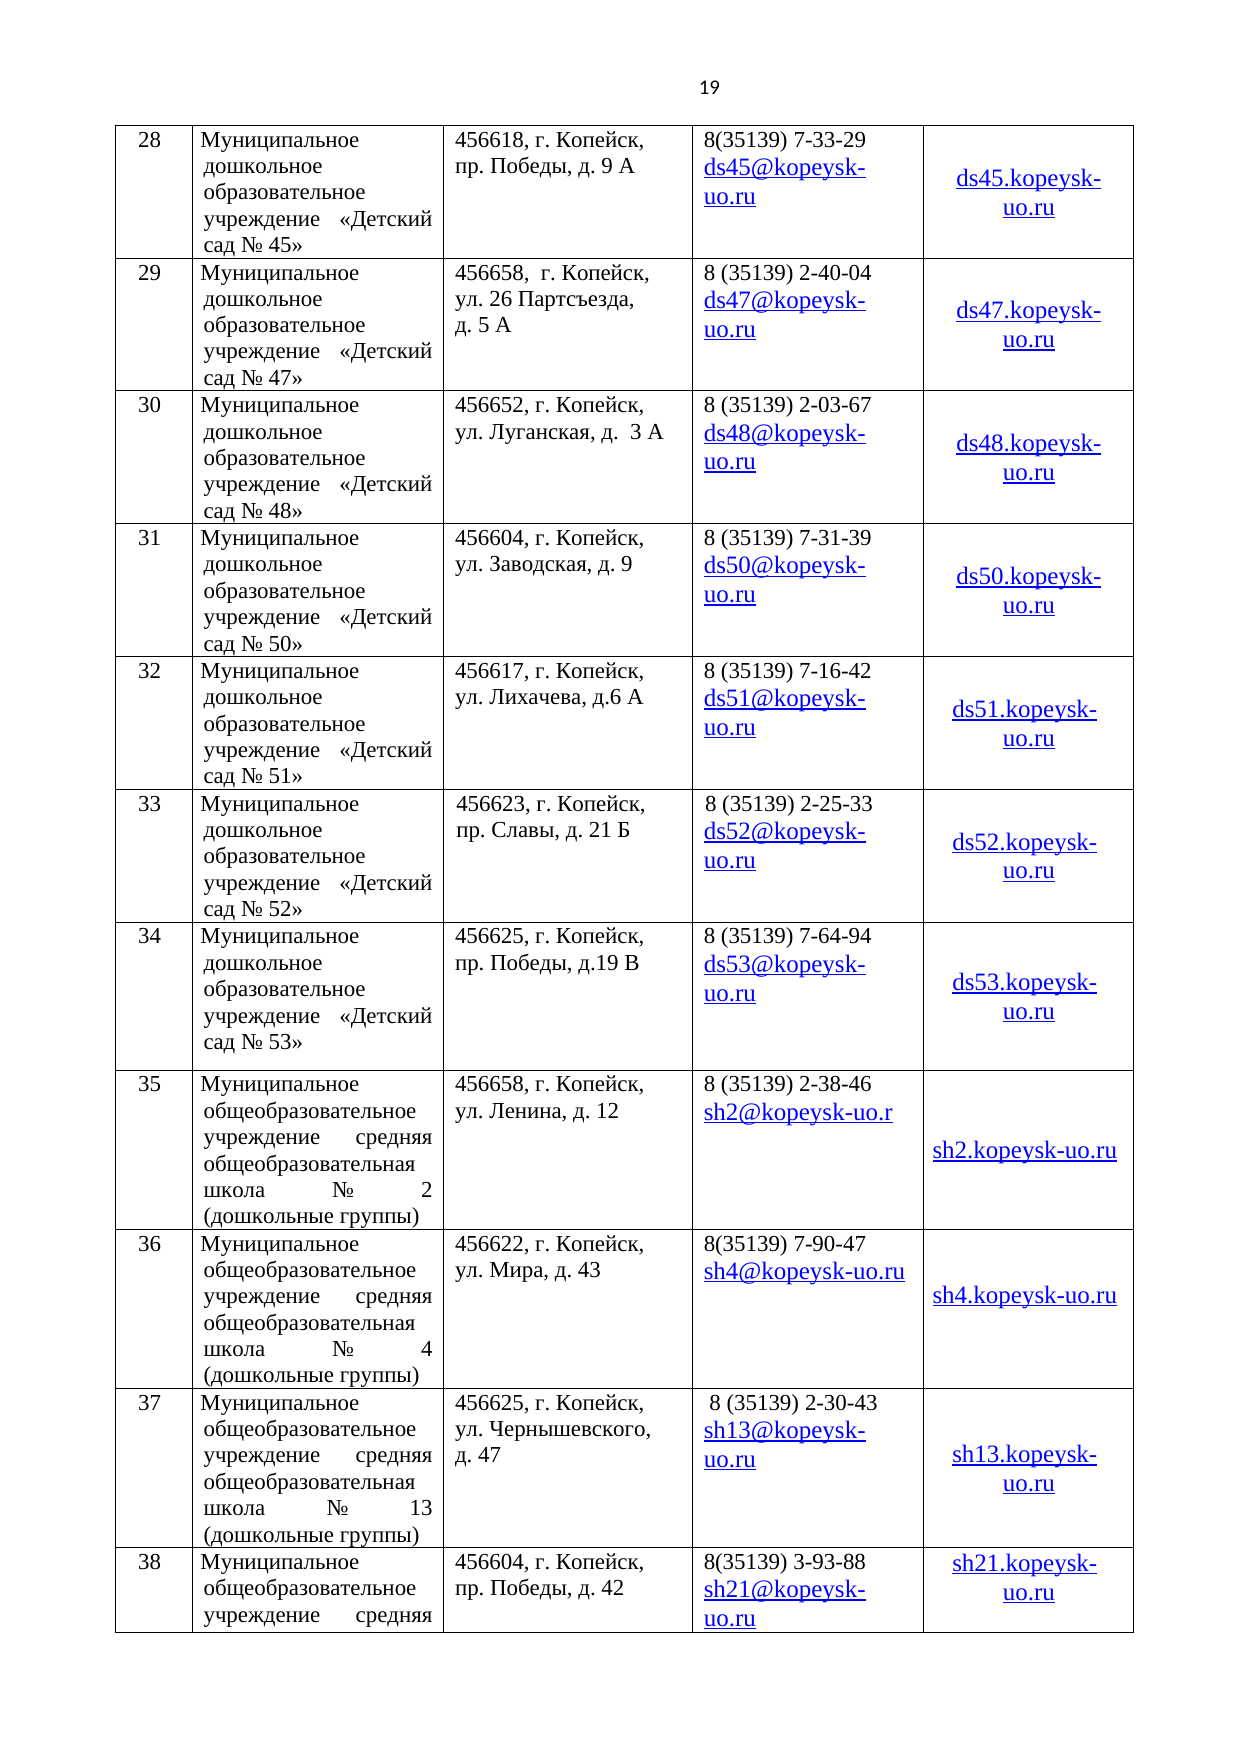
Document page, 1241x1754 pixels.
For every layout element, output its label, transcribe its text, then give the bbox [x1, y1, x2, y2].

table_cell 37 [116, 1389, 192, 1547]
table_cell ds53.kopeysk-uo.ru [924, 923, 1133, 1069]
table_cell sh21.kopeysk-uo.ru [924, 1548, 1133, 1632]
table_cell Муниципальное дошкольное образовательное учреждение «Детский сад № 45» [193, 126, 443, 257]
table_cell Муниципальное общеобразовательное учреждение средняя общеобразовательная школа № 13 (дошкольные группы) [193, 1389, 443, 1547]
table_cell Муниципальное дошкольное образовательное учреждение «Детский сад № 50» [193, 524, 443, 656]
table_cell 8(35139) 7-90-47 sh4@kopeysk-uo.ru [693, 1230, 923, 1388]
table_cell 30 [116, 391, 192, 523]
table_cell Муниципальное общеобразовательное учреждение средняя общеобразовательная школа № 4 (дошкольные группы) [193, 1230, 443, 1388]
table_cell 28 [116, 126, 192, 257]
table_cell 8 (35139) 2-03-67 ds48@kopeysk-uo.ru [693, 391, 923, 523]
table_cell 456658, г. Копейск, ул. Ленина, д. 12 [444, 1071, 692, 1229]
table_cell sh4.kopeysk-uo.ru [924, 1230, 1133, 1388]
table_cell ds48.kopeysk-uo.ru [924, 391, 1133, 523]
table_cell Муниципальное дошкольное образовательное учреждение «Детский сад № 53» [193, 923, 443, 1069]
table_cell ds50.kopeysk-uo.ru [924, 524, 1133, 656]
table_cell Муниципальное дошкольное образовательное учреждение «Детский сад № 47» [193, 259, 443, 390]
table_cell 34 [116, 923, 192, 1069]
table_cell 29 [116, 259, 192, 390]
table_cell 456623, г. Копейск, пр. Славы, д. 21 Б [444, 790, 692, 922]
table_cell ds51.kopeysk-uo.ru [924, 657, 1133, 789]
table_cell Муниципальное дошкольное образовательное учреждение «Детский сад № 48» [193, 391, 443, 523]
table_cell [193, 1548, 443, 1632]
table_cell Муниципальное дошкольное образовательное учреждение «Детский сад № 51» [193, 657, 443, 789]
table_cell 8(35139) 7-33-29 ds45@kopeysk-uo.ru [693, 126, 923, 257]
table_cell 8 (35139) 7-64-94 ds53@kopeysk-uo.ru [693, 923, 923, 1069]
table_cell 8 (35139) 2-30-43 sh13@kopeysk-uo.ru [693, 1389, 923, 1547]
table_cell 456658, г. Копейск, ул. 26 Партсъезда, д. 5 А [444, 259, 692, 390]
table_cell 456625, г. Копейск, пр. Победы, д.19 В [444, 923, 692, 1069]
table_cell 36 [116, 1230, 192, 1388]
table_cell 456604, г. Копейск, ул. Заводская, д. 9 [444, 524, 692, 656]
table_cell 456617, г. Копейск, ул. Лихачева, д.6 А [444, 657, 692, 789]
table_cell 31 [116, 524, 192, 656]
table_cell ds47.kopeysk-uo.ru [924, 259, 1133, 390]
table_cell ds45.kopeysk-uo.ru [924, 126, 1133, 257]
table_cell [693, 1548, 923, 1632]
table_cell sh13.kopeysk-uo.ru [924, 1389, 1133, 1547]
table_cell 8 (35139) 7-16-42 ds51@kopeysk-uo.ru [693, 657, 923, 789]
table_cell sh2.kopeysk-uo.ru [924, 1071, 1133, 1229]
table_cell 32 [116, 657, 192, 789]
table_cell 8 (35139) 2-40-04 ds47@kopeysk-uo.ru [693, 259, 923, 390]
table_cell 8 (35139) 2-25-33 ds52@kopeysk-uo.ru [693, 790, 923, 922]
table_cell 8 (35139) 2-38-46 sh2@kopeysk-uo.r [693, 1071, 923, 1229]
table_cell 33 [116, 790, 192, 922]
table_cell Муниципальное общеобразовательное учреждение средняя общеобразовательная школа № 2 (дошкольные группы) [193, 1071, 443, 1229]
table_cell 456618, г. Копейск, пр. Победы, д. 9 А [444, 126, 692, 257]
table_cell 456622, г. Копейск, ул. Мира, д. 43 [444, 1230, 692, 1388]
table_cell Муниципальное дошкольное образовательное учреждение «Детский сад № 52» [193, 790, 443, 922]
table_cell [444, 1548, 692, 1632]
table_cell 456625, г. Копейск, ул. Чернышевского, д. 47 [444, 1389, 692, 1547]
table_cell ds52.kopeysk-uo.ru [924, 790, 1133, 922]
table_cell 38 [116, 1548, 192, 1632]
table_cell 8 (35139) 7-31-39 ds50@kopeysk-uo.ru [693, 524, 923, 656]
table_cell 35 [116, 1071, 192, 1229]
table_cell 456652, г. Копейск, ул. Луганская, д. 3 А [444, 391, 692, 523]
